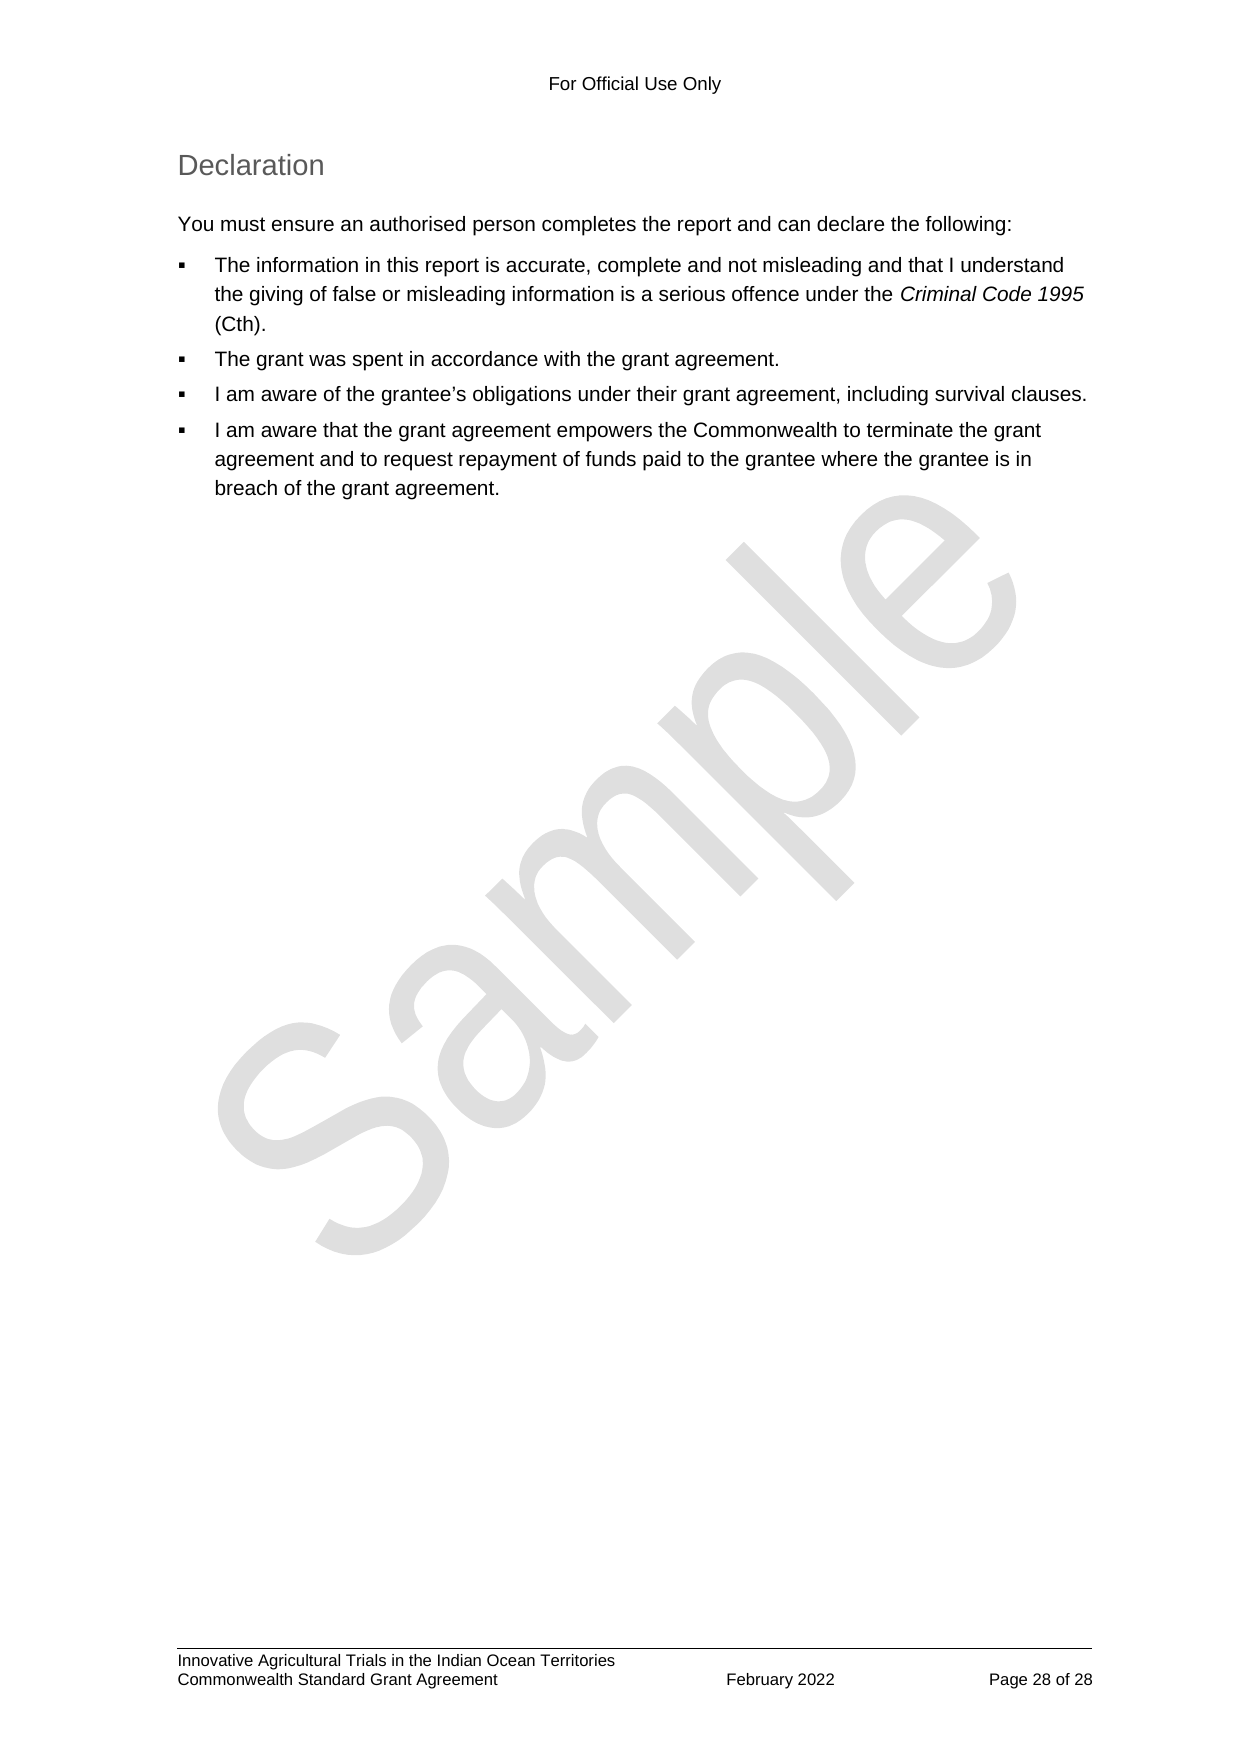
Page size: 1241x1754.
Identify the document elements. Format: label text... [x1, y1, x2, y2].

list I am aware of the grantee’s obligations under their grant agreement, including survival clauses. [177, 377, 1092, 406]
list The information in this report is accurate, complete and not misleading and that I understand the giving of false or misleading information is a serious offence under the Criminal Code 1995 (Cth). [177, 248, 1092, 335]
text You must ensure an authorised person completes the report and can declare the following: [177, 206, 1092, 235]
list The grant was spent in accordance with the grant agreement. [177, 342, 1092, 371]
list I am aware that the grant agreement empowers the Commonwealth to terminate the grant agreement and to request repayment of funds paid to the grantee where the grantee is in breach of the grant agreement. [177, 412, 1092, 500]
subtitle Declaration [177, 148, 1092, 181]
